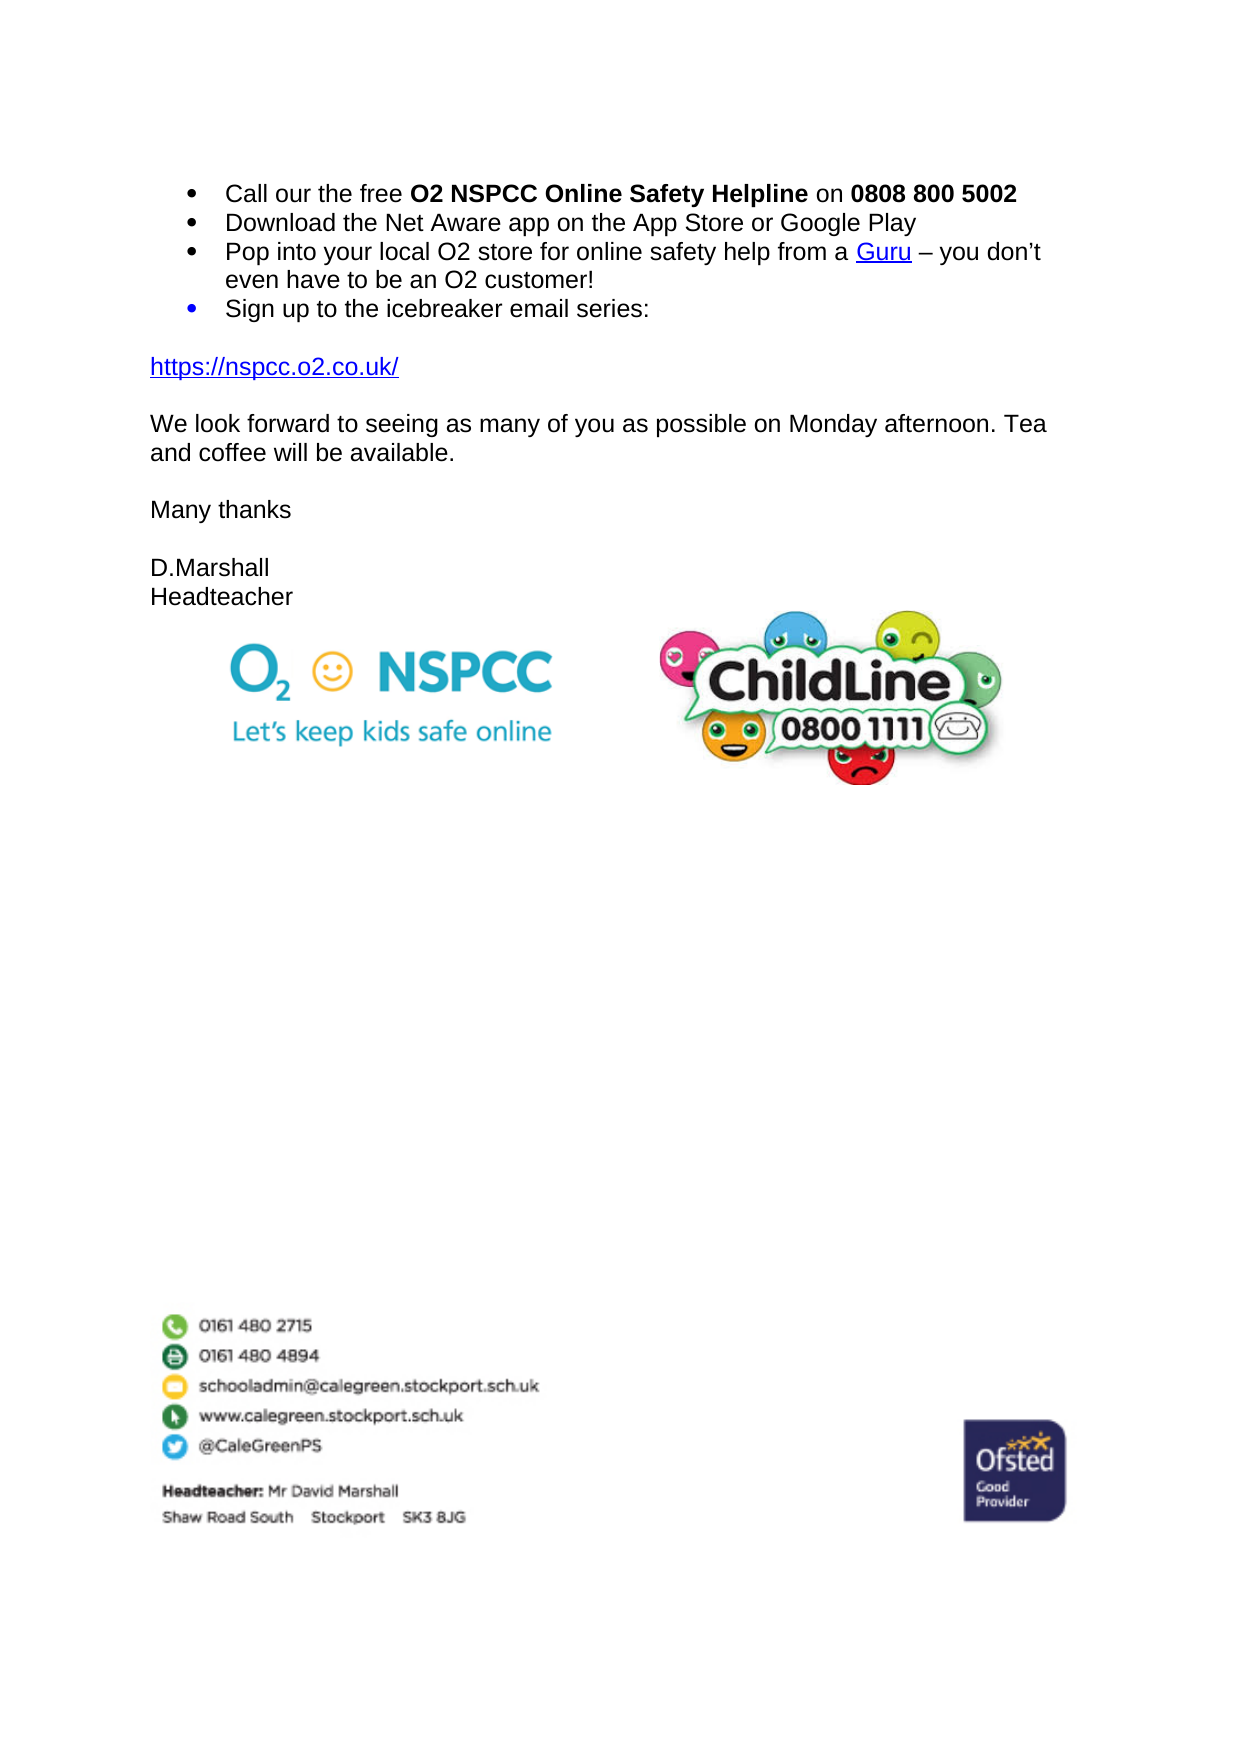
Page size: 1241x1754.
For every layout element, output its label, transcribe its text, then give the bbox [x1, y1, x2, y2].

text Many thanks [150, 495, 1090, 524]
picture [659, 610, 1010, 785]
text https://nspcc.o2.co.uk/ [150, 352, 1090, 380]
text We look forward to seeing as many of you as possible on Monday afternoon. Tea and coffee will be available. [150, 409, 1090, 467]
list Pop into your local O2 store for online safety help from a Guru – you don’t even have to be an O2 customer! [187, 236, 1090, 294]
text D.Marshall [150, 553, 1090, 582]
text Headteacher [150, 582, 1090, 610]
list Sign up to the icebreaker email series: [187, 294, 1090, 323]
picture [150, 1302, 1091, 1538]
picture [222, 637, 560, 752]
list Call our the free O2 NSPCC Online Safety Helpline on 0808 800 5002 [187, 179, 1090, 208]
list Download the Net Aware app on the App Store or Google Play [187, 208, 1090, 236]
